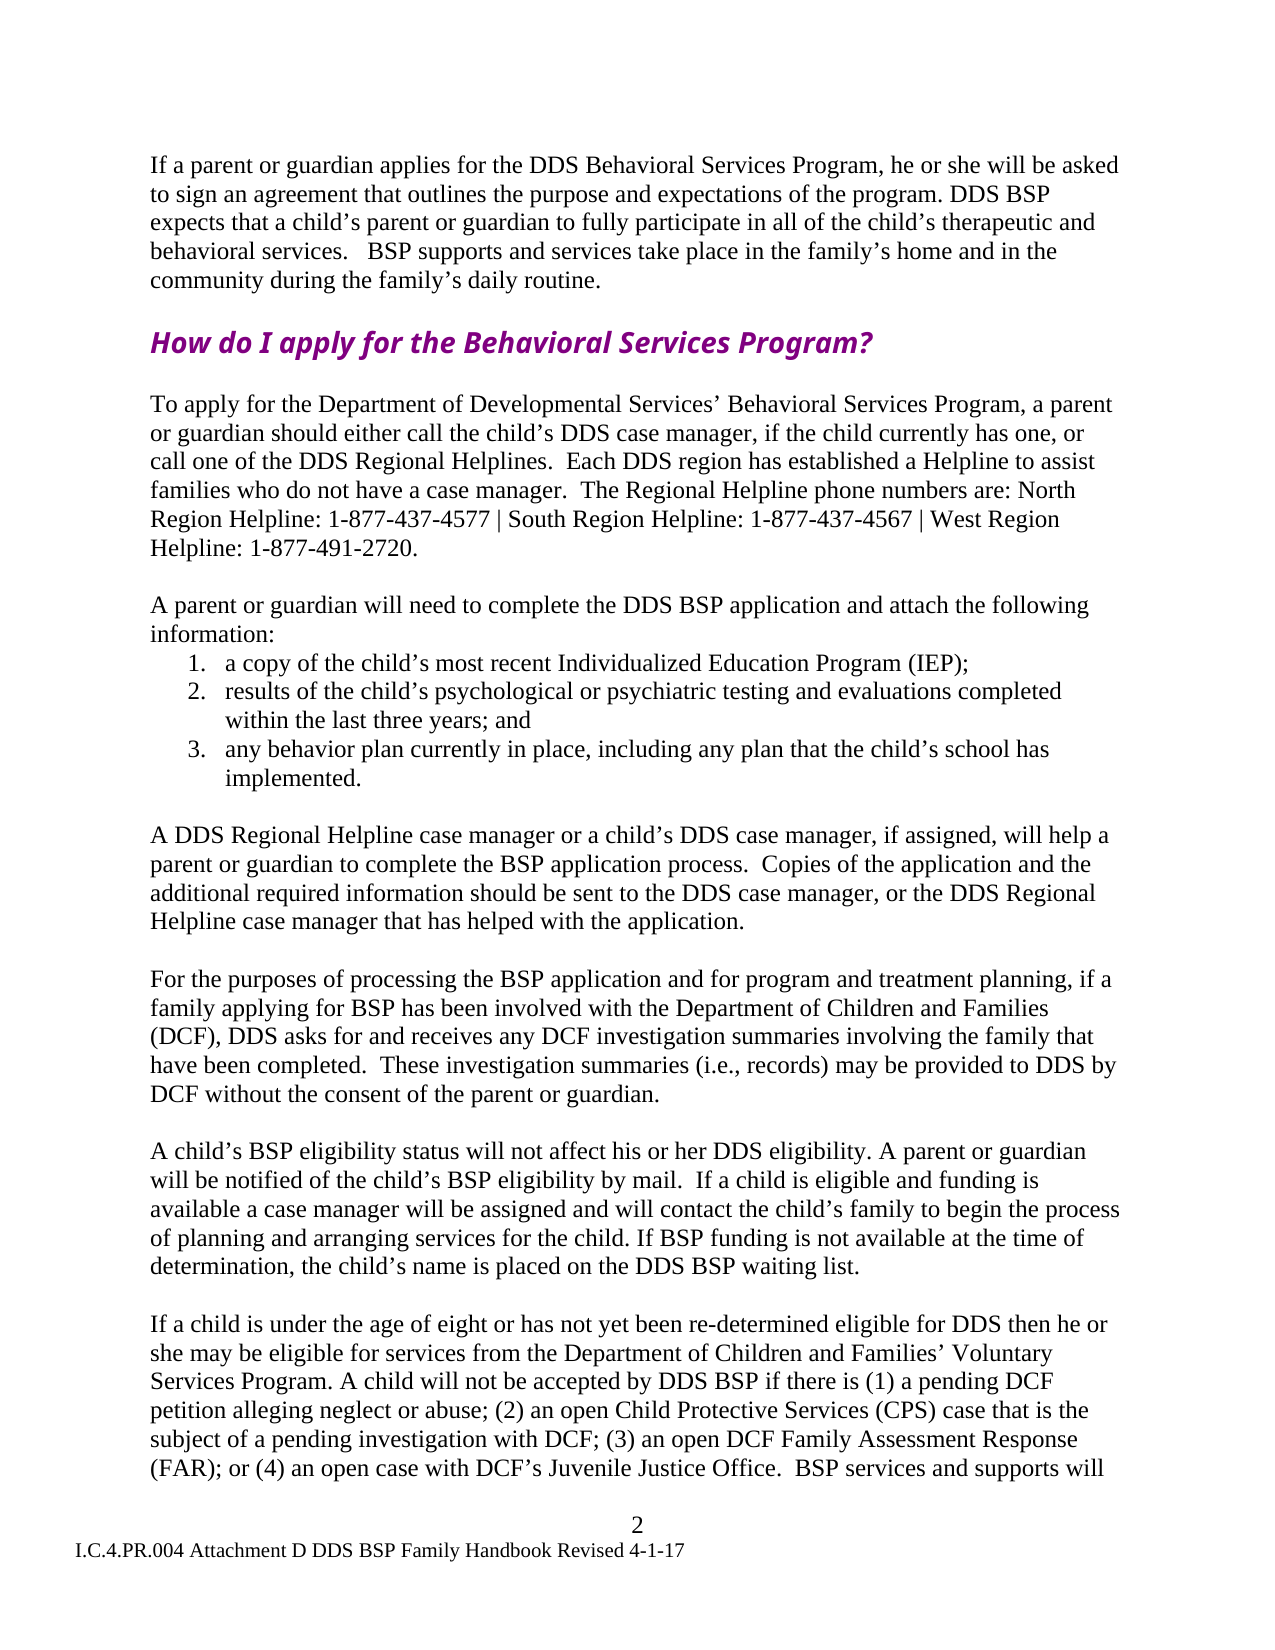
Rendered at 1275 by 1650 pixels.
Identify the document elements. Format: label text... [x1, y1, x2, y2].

text How do I apply for the Behavioral Services Program? [150, 322, 1125, 362]
text For the purposes of processing the BSP application and for program and treatment planning, if a family applying for BSP has been involved with the Department of Children and Families (DCF), DDS asks for and receives any DCF investigation summaries involving the family that have been completed. These investigation summaries (i.e., records) may be provided to DDS by DCF without the consent of the parent or guardian. [150, 964, 1125, 1108]
text If a parent or guardian applies for the DDS Behavioral Services Program, he or she will be asked to sign an agreement that outlines the purpose and expectations of the program. DDS BSP expects that a child’s parent or guardian to fully participate in all of the child’s therapeutic and behavioral services. BSP supports and services take place in the family’s home and in the community during the family’s daily routine. [150, 150, 1125, 294]
list results of the child’s psychological or psychiatric testing and evaluations completed within the last three years; and [187, 676, 1125, 734]
text A DDS Regional Helpline case manager or a child’s DDS case manager, if assigned, will help a parent or guardian to complete the BSP application process. Copies of the application and the additional required information should be sent to the DDS case manager, or the DDS Regional Helpline case manager that has helped with the application. [150, 820, 1125, 935]
list a copy of the child’s most recent Individualized Education Program (IEP); [187, 648, 1125, 676]
list any behavior plan currently in place, including any plan that the child’s school has implemented. [187, 734, 1125, 791]
text A child’s BSP eligibility status will not affect his or her DDS eligibility. A parent or guardian will be notified of the child’s BSP eligibility by mail. If a child is eligible and funding is available a case manager will be assigned and will contact the child’s family to begin the process of planning and arranging services for the child. If BSP funding is not available at the time of determination, the child’s name is placed on the DDS BSP waiting list. [150, 1136, 1125, 1280]
text To apply for the Department of Developmental Services’ Behavioral Services Program, a parent or guardian should either call the child’s DDS case manager, if the child currently has one, or call one of the DDS Regional Helplines. Each DDS region has established a Helpline to assist families who do not have a case manager. The Regional Helpline phone numbers are: North Region Helpline: 1-877-437-4577 | South Region Helpline: 1-877-437-4567 | West Region Helpline: 1-877-491-2720. [150, 389, 1125, 561]
text A parent or guardian will need to complete the DDS BSP application and attach the following information: [150, 590, 1125, 648]
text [150, 1309, 1125, 1481]
